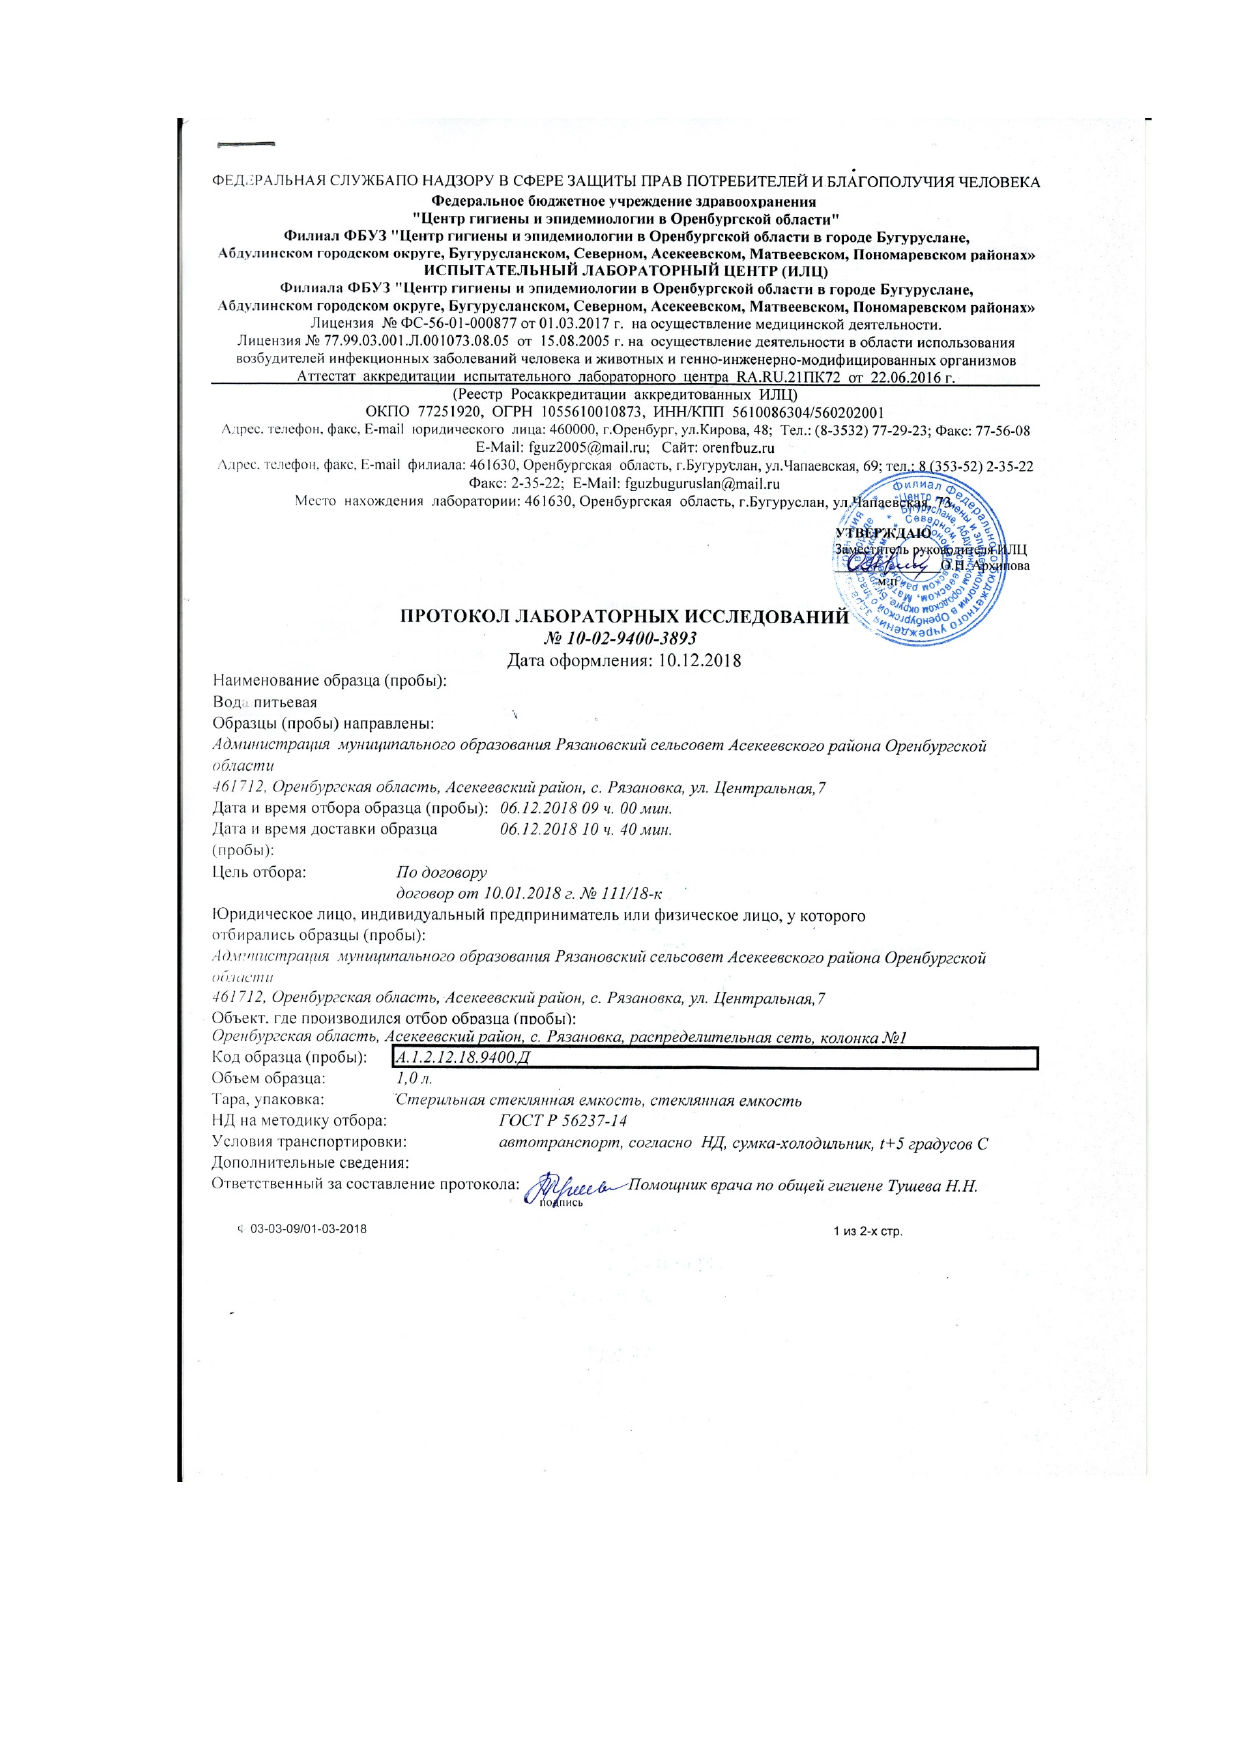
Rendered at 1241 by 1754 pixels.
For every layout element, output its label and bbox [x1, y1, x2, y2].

picture [177, 118, 1152, 1482]
